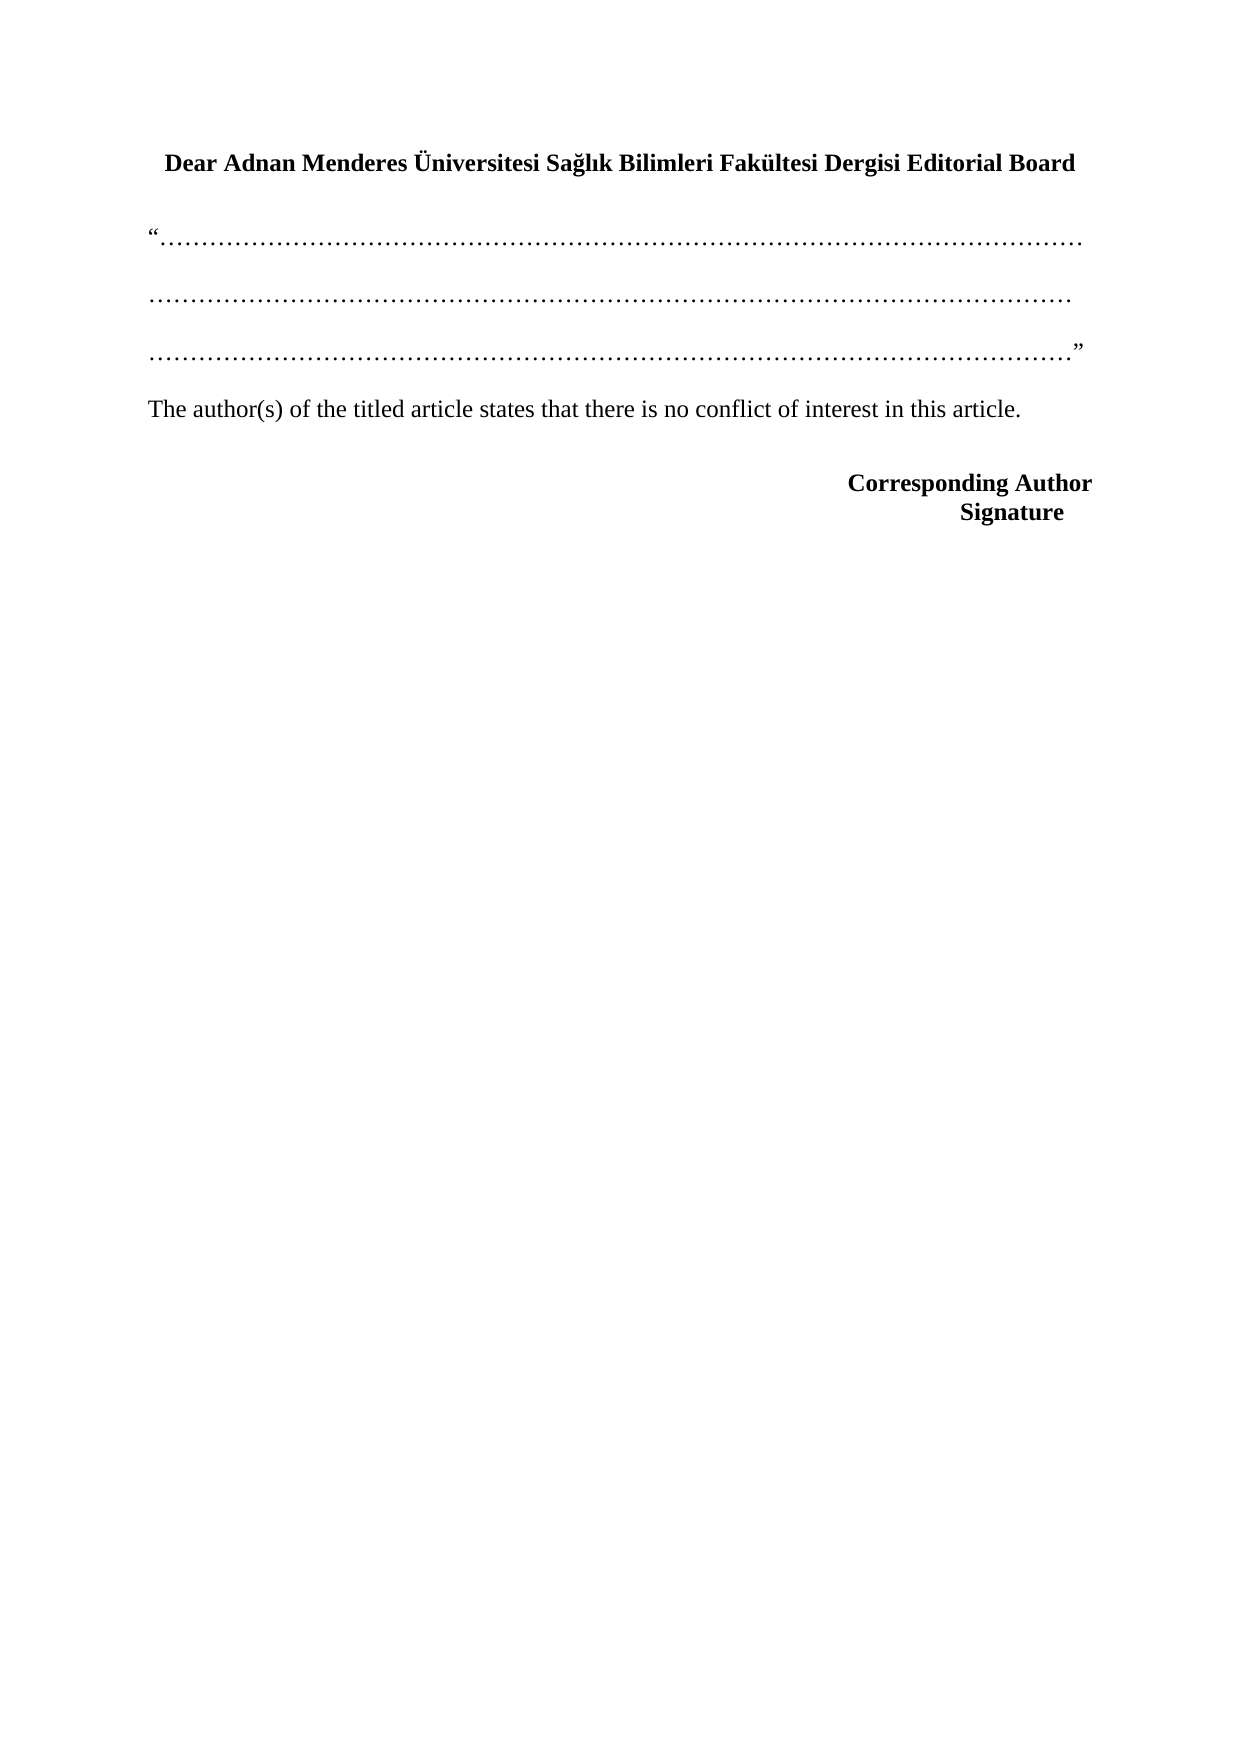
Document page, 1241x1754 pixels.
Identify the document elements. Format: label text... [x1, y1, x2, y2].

text Corresponding Author [148, 468, 1093, 497]
text Signature [148, 497, 1093, 526]
text “………………………………………………………………………………………………………………………………………………………………………………………………………………………………………………………………………………………………………”The author(s) of the titled article states that there is no conflict of interest in this article. [148, 222, 1093, 423]
text Dear Adnan Menderes Üniversitesi Sağlık Bilimleri Fakültesi Dergisi Editorial Board [148, 148, 1093, 176]
